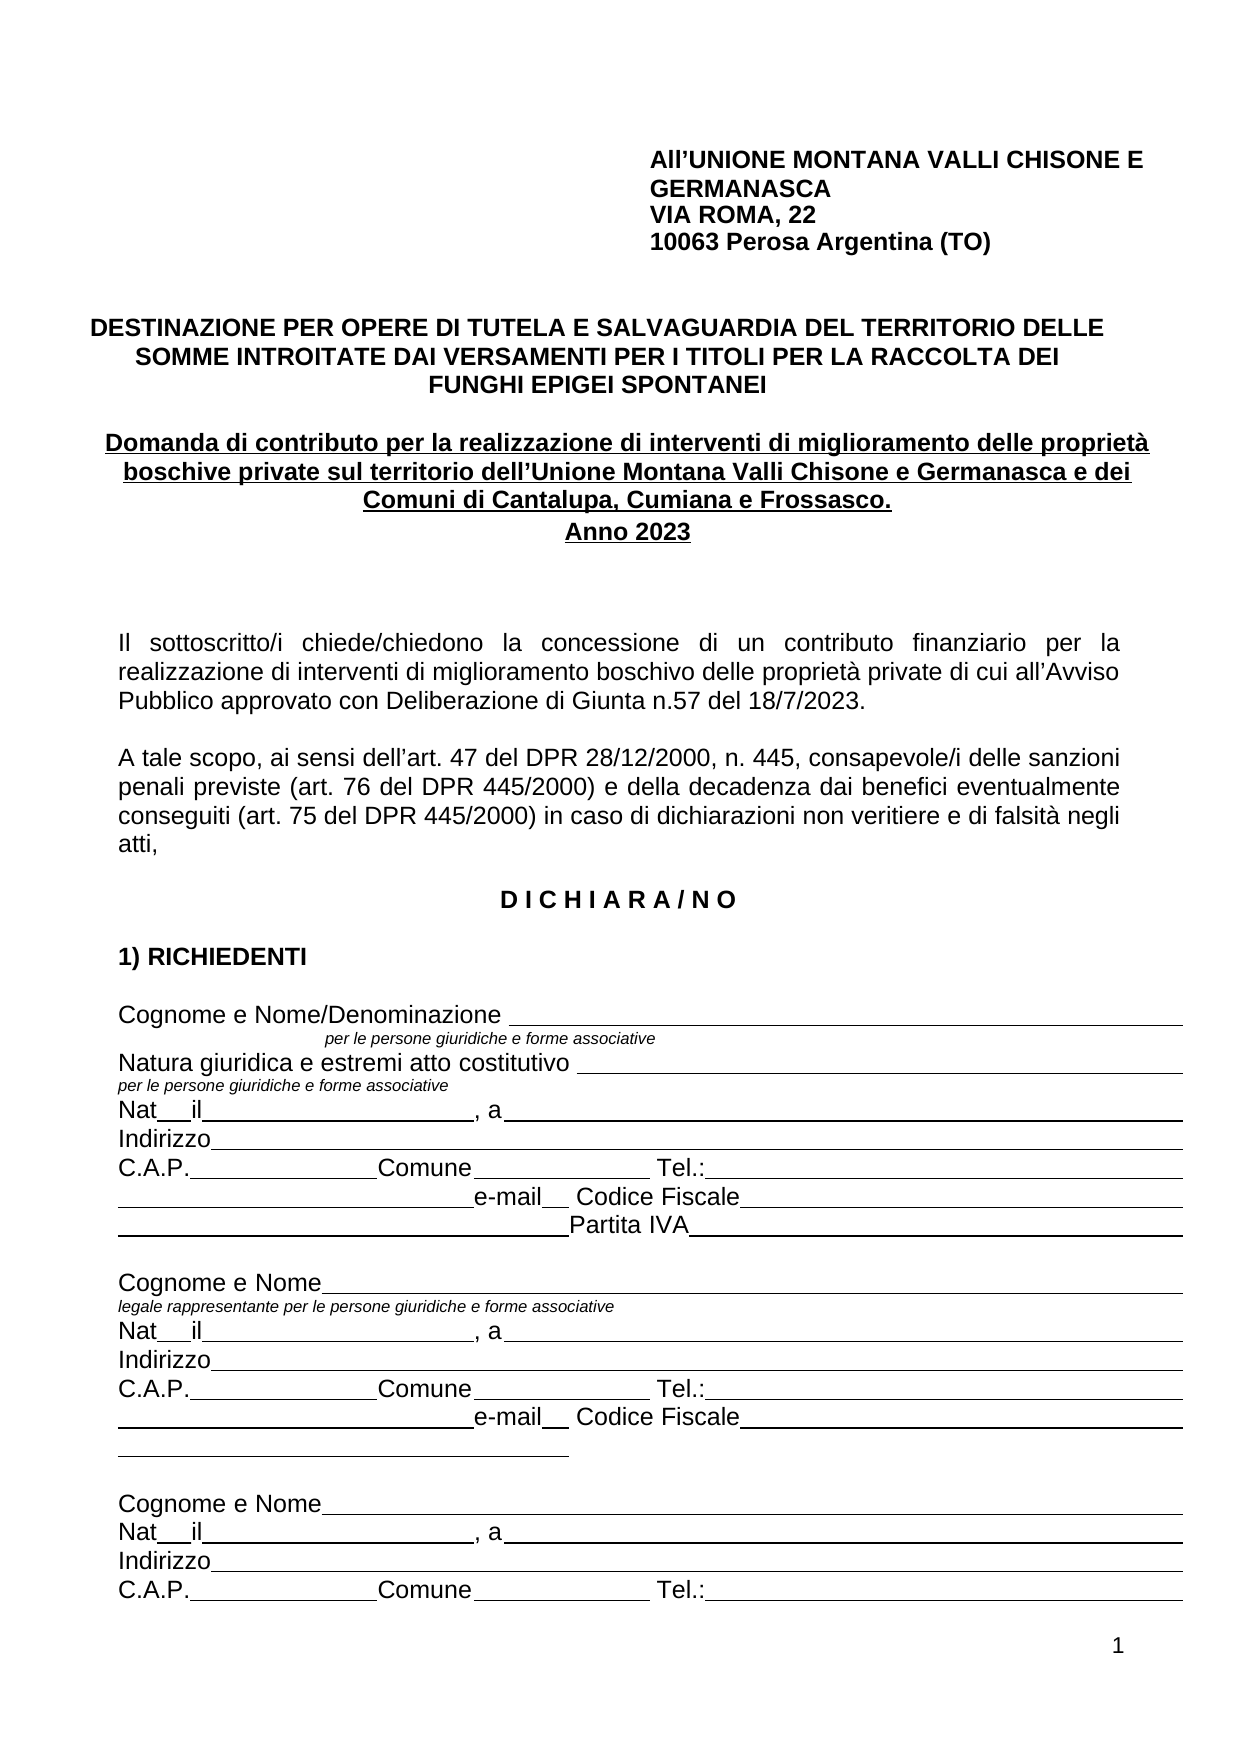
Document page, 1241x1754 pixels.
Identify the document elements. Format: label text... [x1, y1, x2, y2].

text per le persone giuridiche e forme associative [325, 1028, 1194, 1048]
text Nat il , a Indirizzo C.A.P. Comune Tel.: e-mail Codice Fiscale Partita IVA [118, 1096, 1183, 1239]
text Natura giuridica e estremi atto costitutivo [118, 1048, 1194, 1076]
text Il sottoscritto/i chiede/chiedono la concessione di un contributo finanziario per la realizzazione di interventi di miglioramento boschivo delle proprietà private di cui all’Avviso Pubblico approvato con Deliberazione di Giunta n.57 del 18/7/2023. [118, 628, 1121, 714]
text legale rappresentante per le persone giuridiche e forme associative [118, 1297, 1194, 1316]
text All’UNIONE MONTANA VALLI CHISONE E GERMANASCA [649, 145, 1194, 203]
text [118, 1489, 1183, 1604]
text Cognome e Nome/Denominazione [118, 1000, 1194, 1028]
text 10063 Perosa Argentina (TO) [649, 229, 1194, 255]
list RICHIEDENTI [118, 942, 1194, 971]
text A tale scopo, ai sensi dell’art. 47 del DPR 28/12/2000, n. 445, consapevole/i delle sanzioni penali previste (art. 76 del DPR 445/2000) e della decadenza dai benefici eventualmente conseguiti (art. 75 del DPR 445/2000) in caso di dichiarazioni non veritiere e di falsità negli atti, [118, 743, 1122, 858]
text Nat il , a Indirizzo C.A.P. Comune Tel.: e-mail Codice Fiscale [118, 1316, 1183, 1460]
text VIA ROMA, 22 [649, 203, 1194, 229]
text Domanda di contributo per la realizzazione di interventi di miglioramento delle proprietà boschive private sul territorio dell’Unione Montana Valli Chisone e Germanasca e dei Comuni di Cantalupa, Cumiana e Frossasco. [85, 428, 1170, 514]
text Anno 2023 [88, 514, 1166, 547]
subtitle DESTINAZIONE PER OPERE DI TUTELA E SALVAGUARDIA DEL TERRITORIO DELLE SOMME INTROITATE DAI VERSAMENTI PER I TITOLI PER LA RACCOLTA DEI FUNGHI EPIGEI SPONTANEI [88, 313, 1106, 399]
text per le persone giuridiche e forme associative [118, 1076, 1194, 1096]
subtitle D I C H I A R A / N O [88, 884, 1147, 913]
text Cognome e Nome [118, 1268, 1194, 1297]
